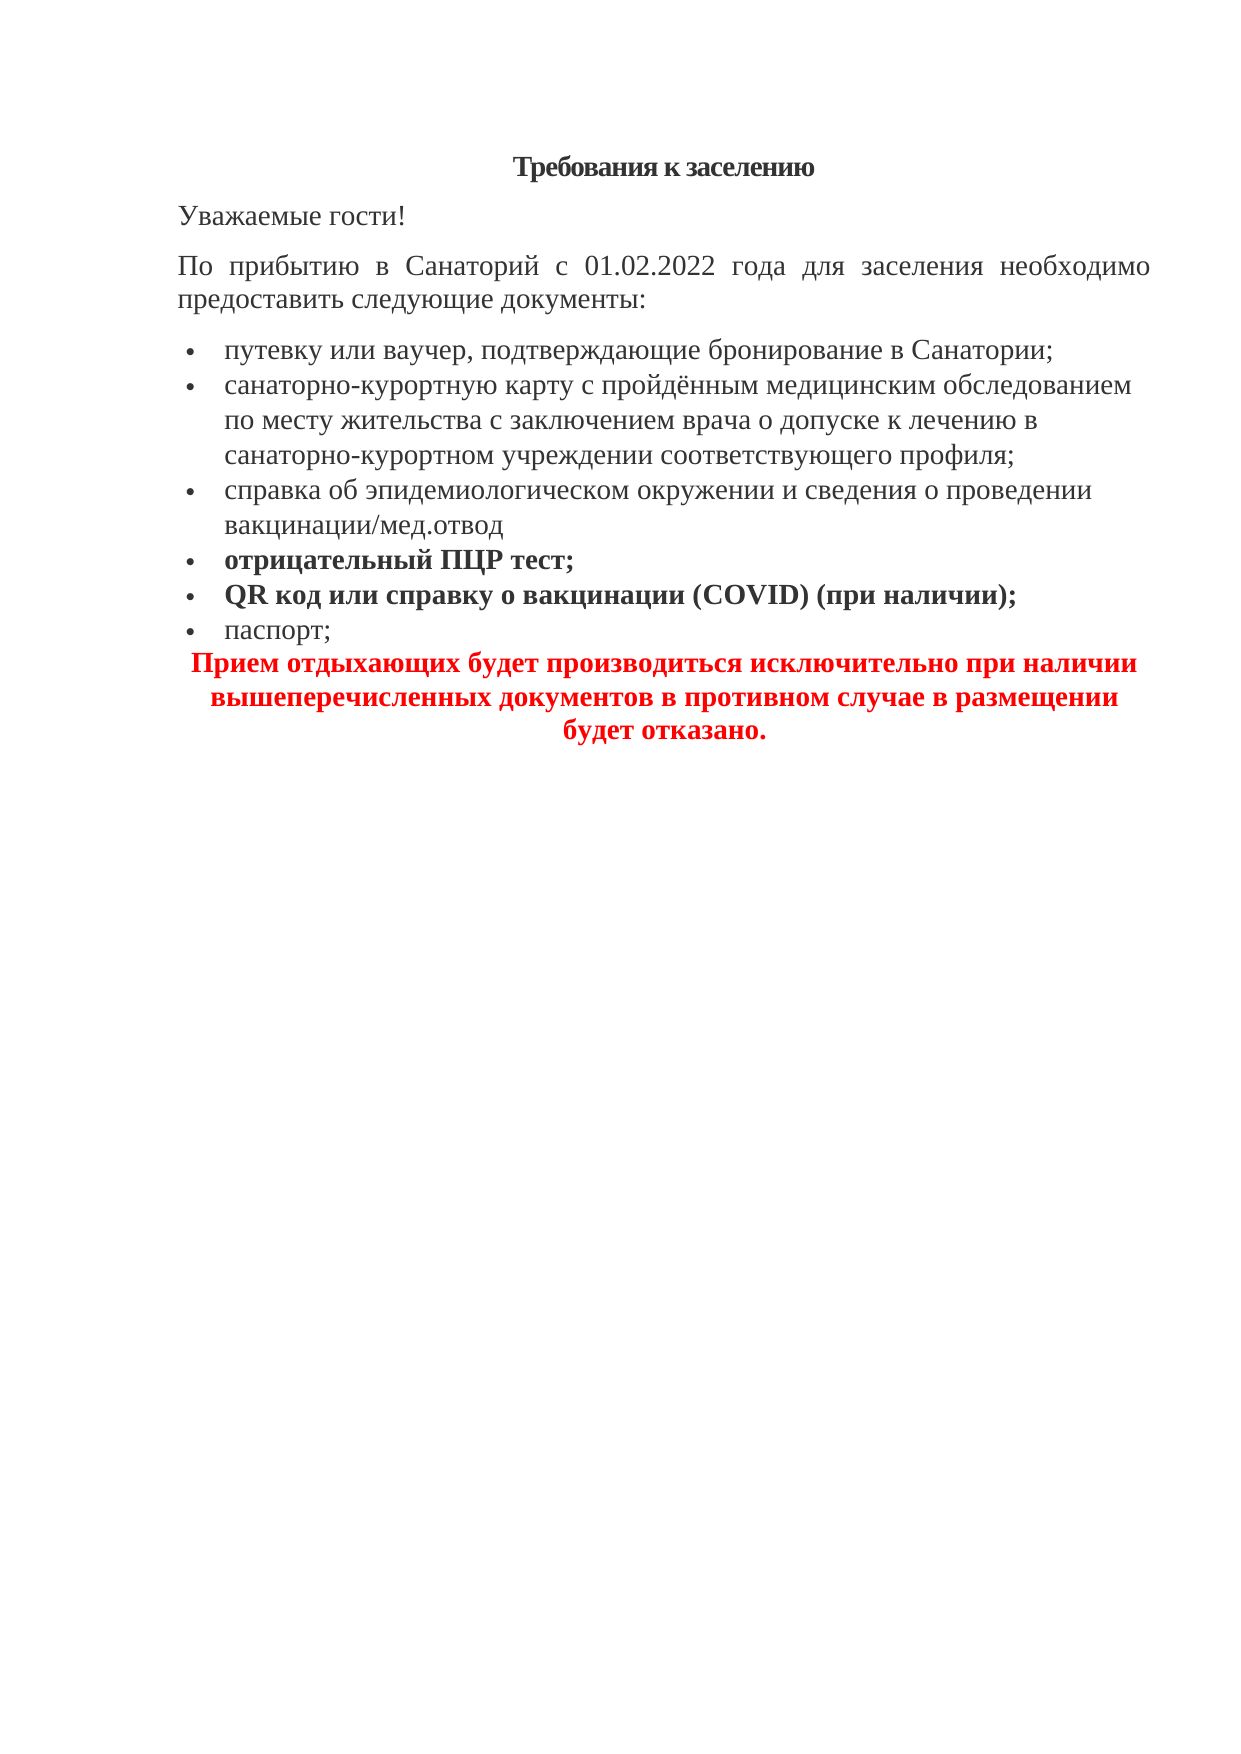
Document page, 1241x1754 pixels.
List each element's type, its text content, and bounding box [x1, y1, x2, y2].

list паспорт; [187, 610, 1152, 645]
text По прибытию в Санаторий с 01.02.2022 года для заселения необходимо предоставить следующие документы: [177, 248, 1152, 315]
text Прием отдыхающих будет производиться исключительно при наличии вышеперечисленных документов в противном случае в размещении будет отказано. [177, 645, 1152, 746]
list справка об эпидемиологическом окружении и сведения о проведении вакцинации/мед.отвод [187, 470, 1152, 540]
list отрицательный ПЦР тест; [187, 540, 1152, 575]
text Требования к заселению [177, 149, 1152, 183]
text Уважаемые гости! [177, 198, 1152, 232]
list путевку или ваучер, подтверждающие бронирование в Санатории; [187, 330, 1152, 365]
list QR код или справку о вакцинации (COVID) (при наличии); [187, 575, 1152, 610]
list санаторно-курортную карту с пройдённым медицинским обследованием по месту жительства с заключением врача о допуске к лечению в санаторно-курортном учреждении соответствующего профиля; [187, 365, 1152, 470]
